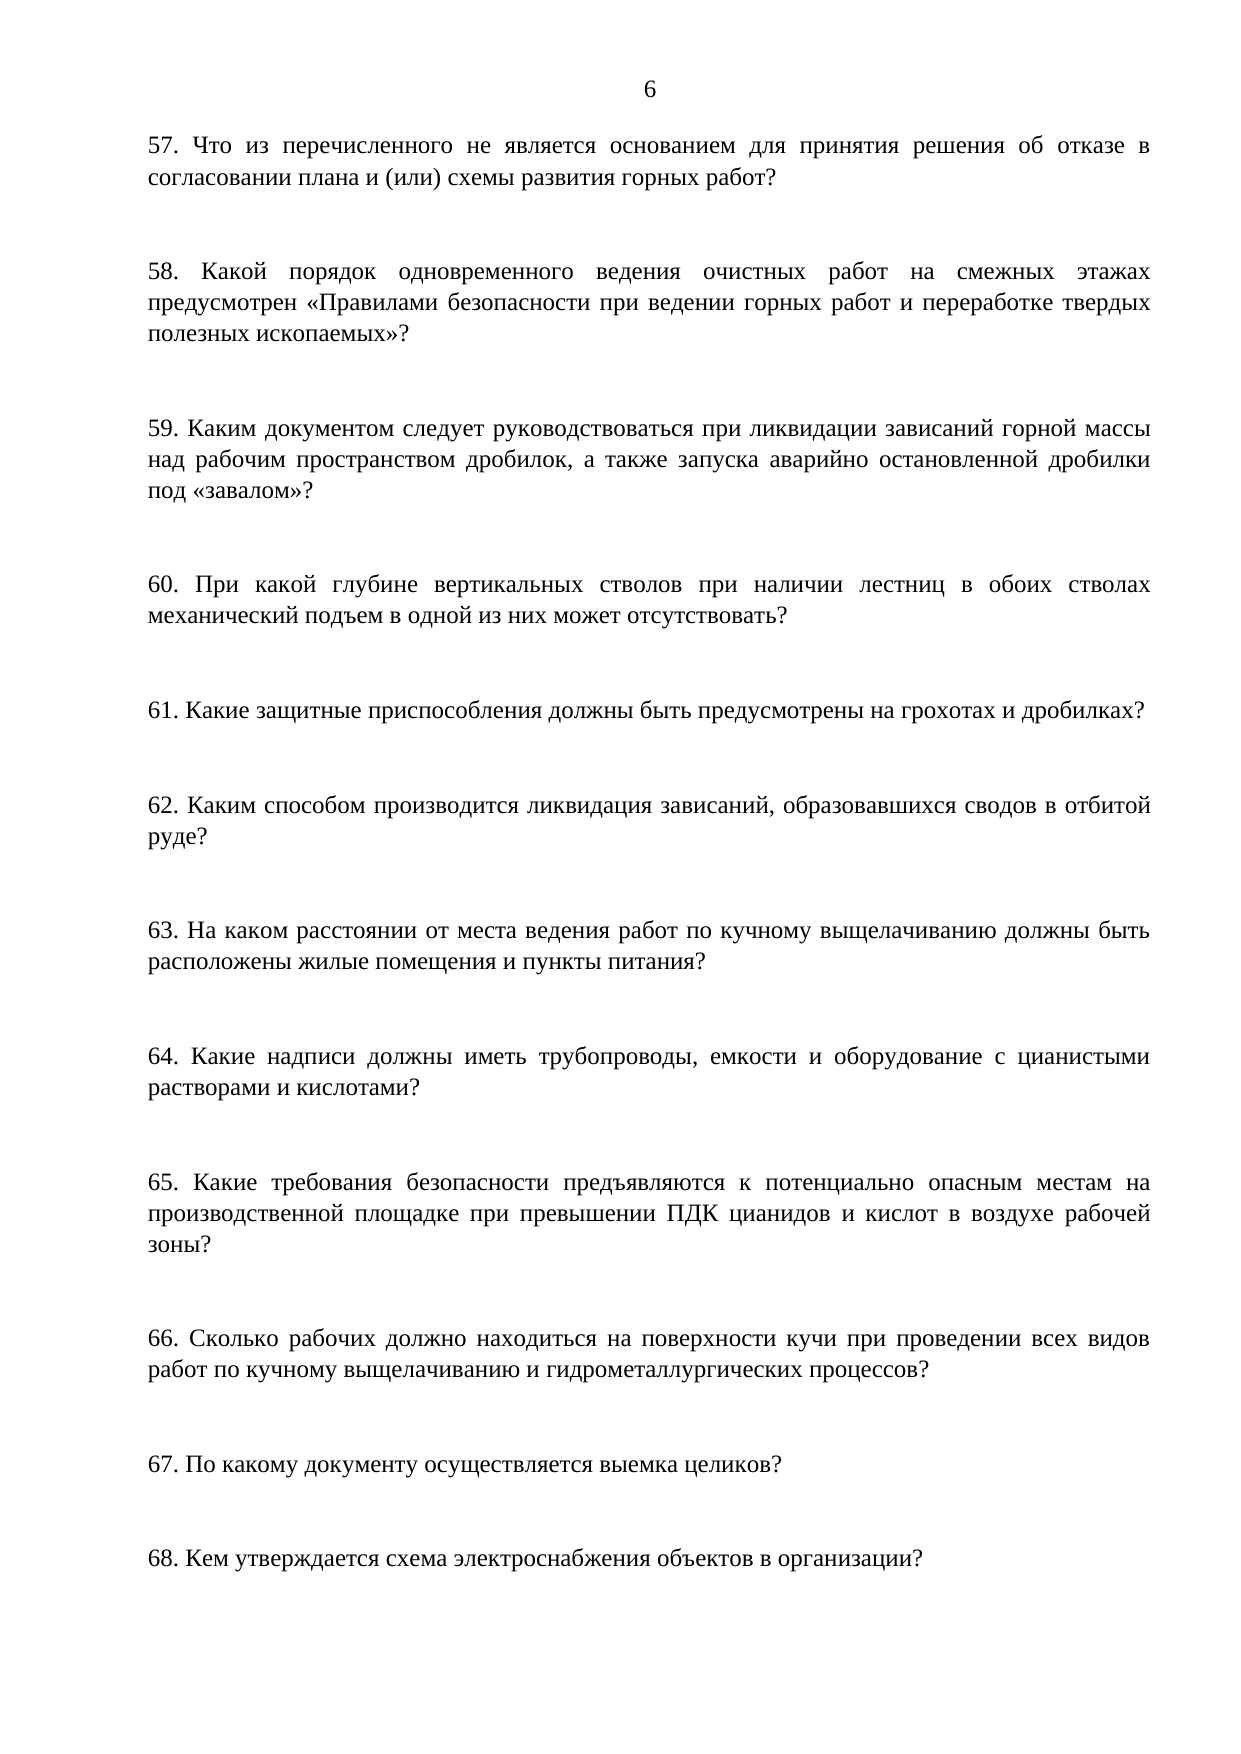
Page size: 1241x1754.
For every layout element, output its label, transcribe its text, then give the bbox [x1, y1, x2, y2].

text 61. Какие защитные приспособления должны быть предусмотрены на грохотах и дробилках? [148, 695, 1152, 724]
text 65. Какие требования безопасности предъявляются к потенциально опасным местам на производственной площадке при превышении ПДК цианидов и кислот в воздухе рабочей зоны? [148, 1167, 1152, 1257]
text 66. Сколько рабочих должно находиться на поверхности кучи при проведении всех видов работ по кучному выщелачиванию и гидрометаллургических процессов? [148, 1323, 1152, 1383]
text 62. Каким способом производится ликвидация зависаний, образовавшихся сводов в отбитой руде? [148, 790, 1152, 849]
text 57. Что из перечисленного не является основанием для принятия решения об отказе в согласовании плана и (или) схемы развития горных работ? [148, 131, 1152, 190]
text 68. Кем утверждается схема электроснабжения объектов в организации? [148, 1543, 1152, 1572]
text 59. Каким документом следует руководствоваться при ликвидации зависаний горной массы над рабочим пространством дробилок, а также запуска аварийно остановленной дробилки под «завалом»? [148, 413, 1152, 504]
text 64. Какие надписи должны иметь трубопроводы, емкости и оборудование с цианистыми растворами и кислотами? [148, 1041, 1152, 1101]
text 63. На каком расстоянии от места ведения работ по кучному выщелачиванию должны быть расположены жилые помещения и пункты питания? [148, 915, 1152, 975]
text 67. По какому документу осуществляется выемка целиков? [148, 1449, 1152, 1478]
text 58. Какой порядок одновременного ведения очистных работ на смежных этажах предусмотрен «Правилами безопасности при ведении горных работ и переработке твердых полезных ископаемых»? [148, 256, 1152, 347]
text 60. При какой глубине вертикальных стволов при наличии лестниц в обоих стволах механический подъем в одной из них может отсутствовать? [148, 569, 1152, 629]
